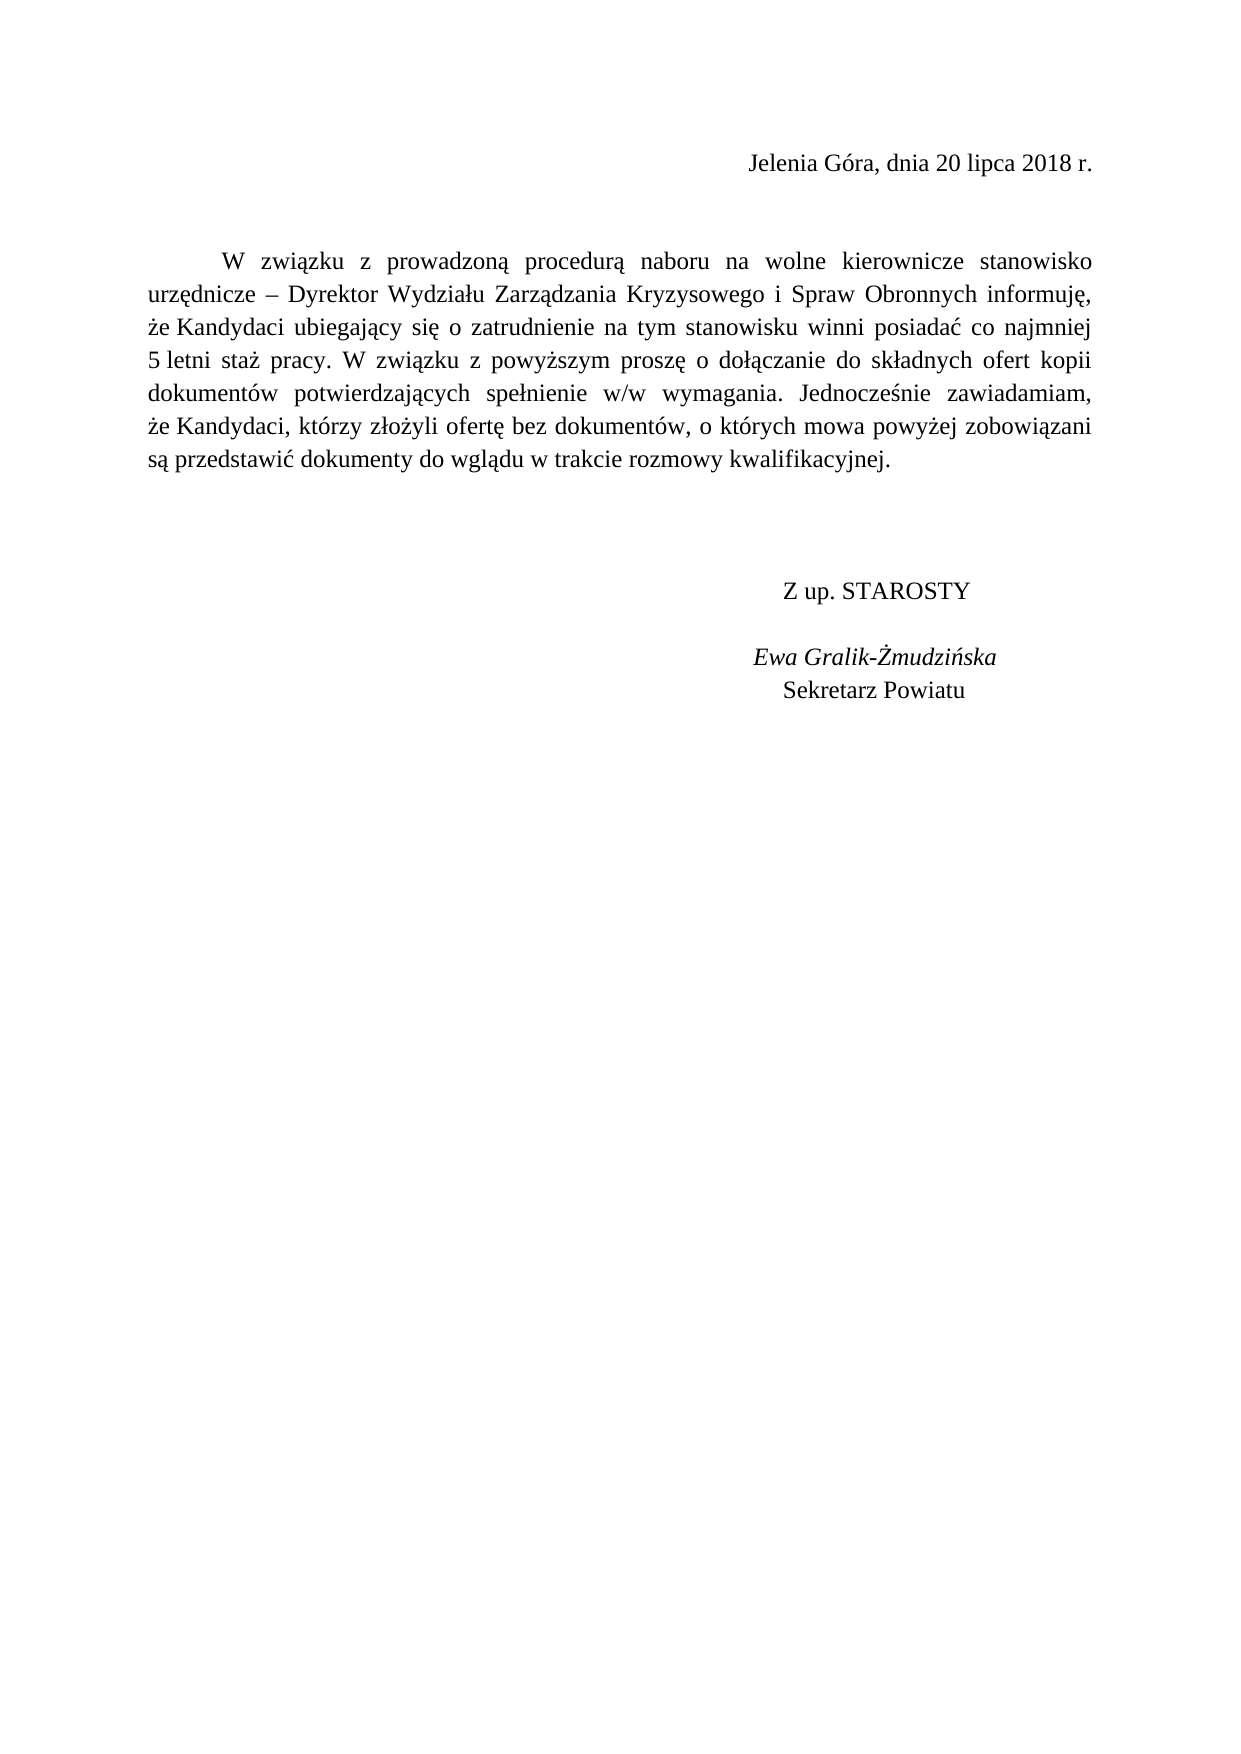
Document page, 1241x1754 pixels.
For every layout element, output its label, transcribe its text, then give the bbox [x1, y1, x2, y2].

text Jelenia Góra, dnia 20 lipca 2018 r. [148, 148, 1093, 176]
text Z up. STAROSTY [738, 576, 1093, 605]
text Sekretarz Powiatu [738, 675, 1093, 704]
text W związku z prowadzoną procedurą naboru na wolne kierownicze stanowisko urzędnicze – Dyrektor Wydziału Zarządzania Kryzysowego i Spraw Obronnych informuję, że Kandydaci ubiegający się o zatrudnienie na tym stanowisku winni posiadać co najmniej 5 letni staż pracy. W związku z powyższym proszę o dołączanie do składnych ofert kopii dokumentów potwierdzających spełnienie w/w wymagania. Jednocześnie zawiadamiam, że Kandydaci, którzy złożyli ofertę bez dokumentów, o których mowa powyżej zobowiązani są przedstawić dokumenty do wglądu w trakcie rozmowy kwalifikacyjnej. [148, 246, 1093, 473]
text Ewa Gralik-Żmudzińska [753, 642, 1093, 671]
